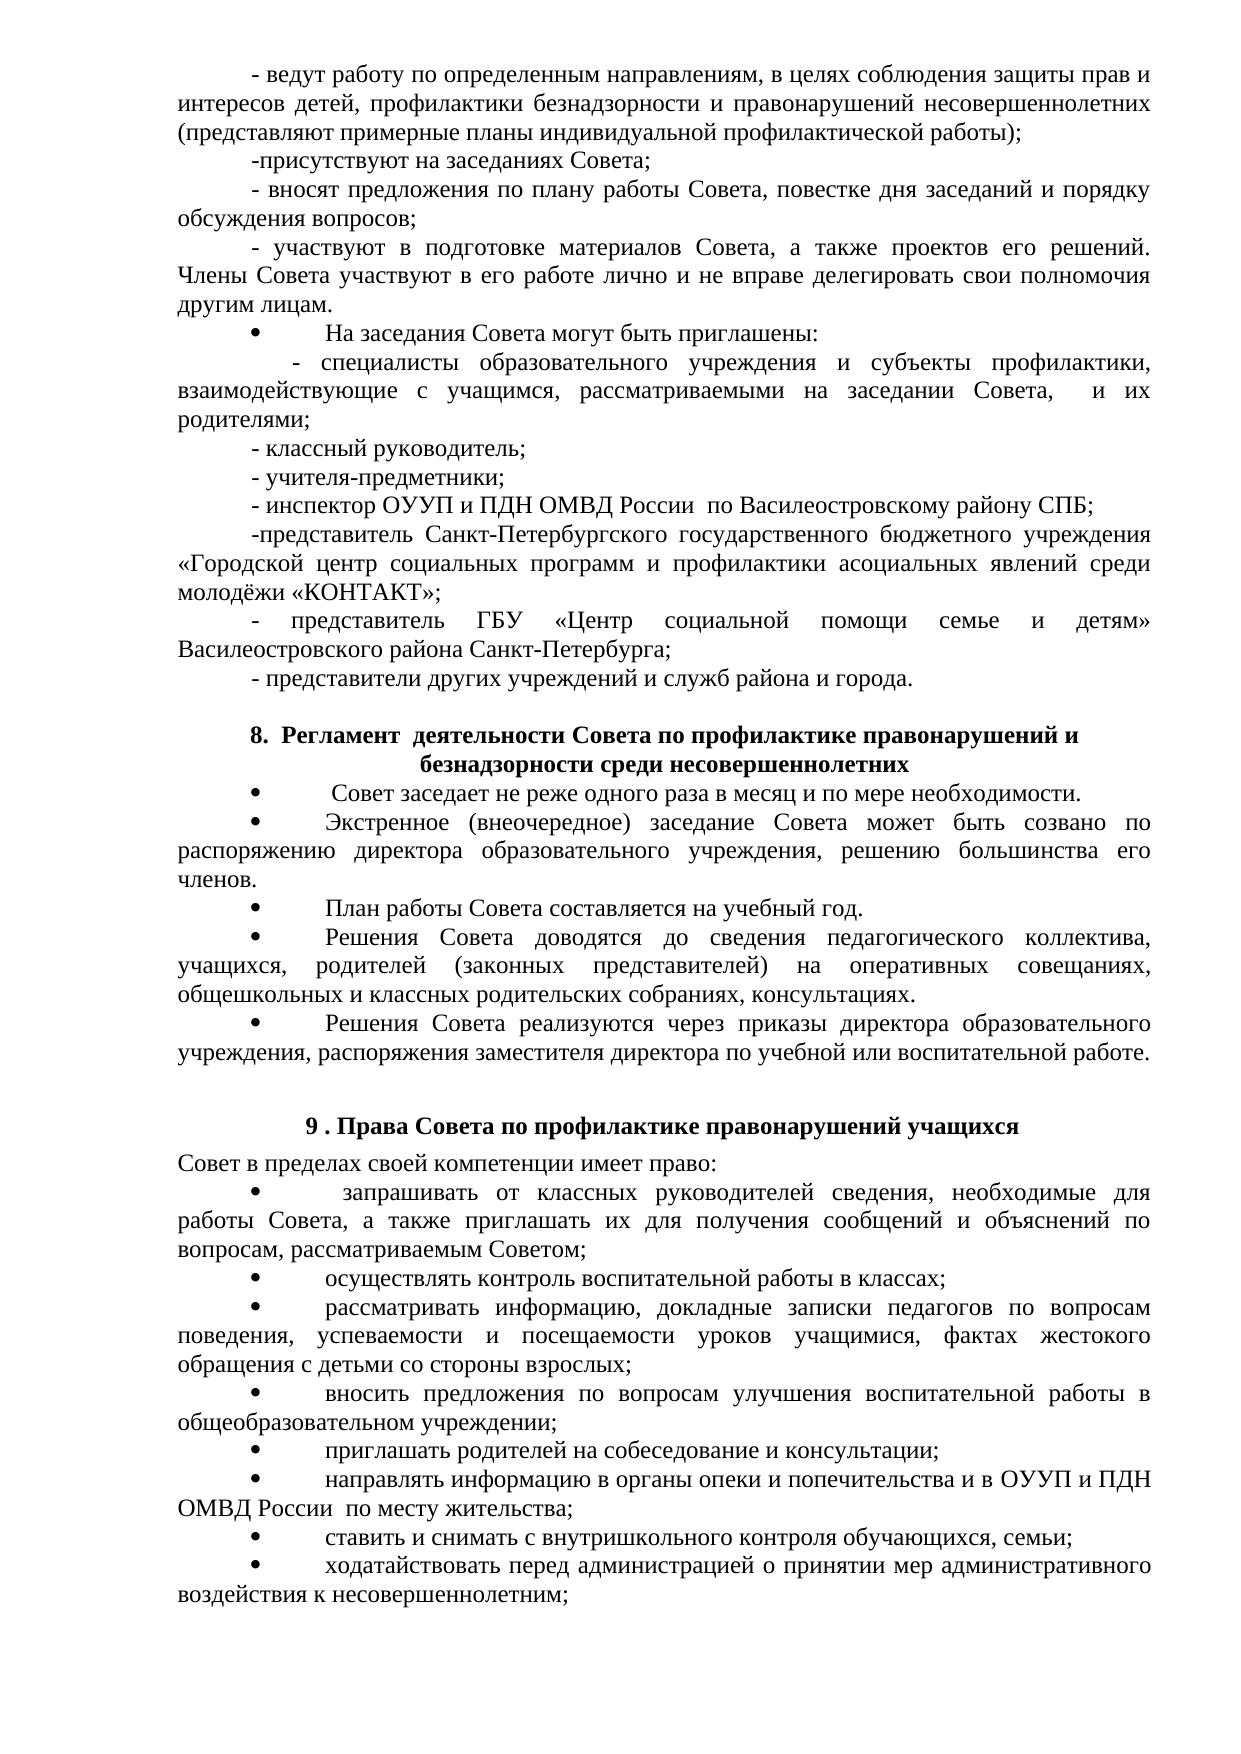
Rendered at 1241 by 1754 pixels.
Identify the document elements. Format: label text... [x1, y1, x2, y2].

list осуществлять контроль воспитательной работы в классах; [177, 1263, 1152, 1292]
text 9 . Права Совета по профилактике правонарушений учащихся [177, 1111, 1147, 1139]
list Решения Совета реализуются через приказы директора образовательного учреждения, распоряжения заместителя директора по учебной или воспитательной работе. [177, 1008, 1152, 1065]
list Решения Совета доводятся до сведения педагогического коллектива, учащихся, родителей (законных представителей) на оперативных совещаниях, общешкольных и классных родительских собраниях, консультациях. [177, 922, 1152, 1008]
list приглашать родителей на собеседование и консультации; [177, 1435, 1152, 1464]
list направлять информацию в органы опеки и попечительства и в ОУУП и ПДН ОМВД России по месту жительства; [177, 1464, 1152, 1522]
list ходатайствовать перед администрацией о принятии мер административного воздействия к несовершеннолетним; [177, 1550, 1152, 1608]
text - ведут работу по определенным направлениям, в целях соблюдения защиты прав и интересов детей, профилактики безнадзорности и правонарушений несовершеннолетних (представляют примерные планы индивидуальной профилактической работы); [177, 59, 1152, 145]
text - представитель ГБУ «Центр социальной помощи семье и детям» Василеостровского района Санкт-Петербурга; [177, 605, 1152, 663]
text - инспектор ОУУП и ПДН ОМВД России по Василеостровскому району СПБ; [177, 490, 1152, 519]
list Совет заседает не реже одного раза в месяц и по мере необходимости. [177, 778, 1152, 807]
text - специалисты образовательного учреждения и субъекты профилактики, взаимодействующие с учащимся, рассматриваемыми на заседании Совета, и их родителями; [177, 347, 1152, 433]
list запрашивать от классных руководителей сведения, необходимые для работы Совета, а также приглашать их для получения сообщений и объяснений по вопросам, рассматриваемым Советом; [177, 1177, 1152, 1263]
list вносить предложения по вопросам улучшения воспитательной работы в общеобразовательном учреждении; [177, 1378, 1152, 1435]
text - классный руководитель; [177, 433, 1152, 462]
text - учителя-предметники; [177, 462, 1152, 490]
text -представитель Санкт-Петербургского государственного бюджетного учреждения «Городской центр социальных программ и профилактики асоциальных явлений среди молодёжи «КОНТАКТ»; [177, 519, 1152, 605]
text -присутствуют на заседаниях Совета; [177, 145, 1152, 174]
text - участвуют в подготовке материалов Совета, а также проектов его решений. Члены Совета участвуют в его работе лично и не вправе делегировать свои полномочия другим лицам. [177, 232, 1152, 318]
text - представители других учреждений и служб района и города. [177, 663, 1152, 692]
text 8. Регламент деятельности Совета по профилактике правонарушений и безнадзорности среди несовершеннолетних [177, 720, 1152, 778]
list рассматривать информацию, докладные записки педагогов по вопросам поведения, успеваемости и посещаемости уроков учащимися, фактах жестокого обращения с детьми со стороны взрослых; [177, 1292, 1152, 1378]
list План работы Совета составляется на учебный год. [177, 893, 1152, 922]
list На заседания Совета могут быть приглашены: [177, 318, 1152, 347]
list Экстренное (внеочередное) заседание Совета может быть созвано по распоряжению директора образовательного учреждения, решению большинства его членов. [177, 807, 1152, 893]
text - вносят предложения по плану работы Совета, повестке дня заседаний и порядку обсуждения вопросов; [177, 174, 1152, 232]
text Совет в пределах своей компетенции имеет право: [177, 1148, 1147, 1177]
list ставить и снимать с внутришкольного контроля обучающихся, семьи; [177, 1522, 1152, 1550]
